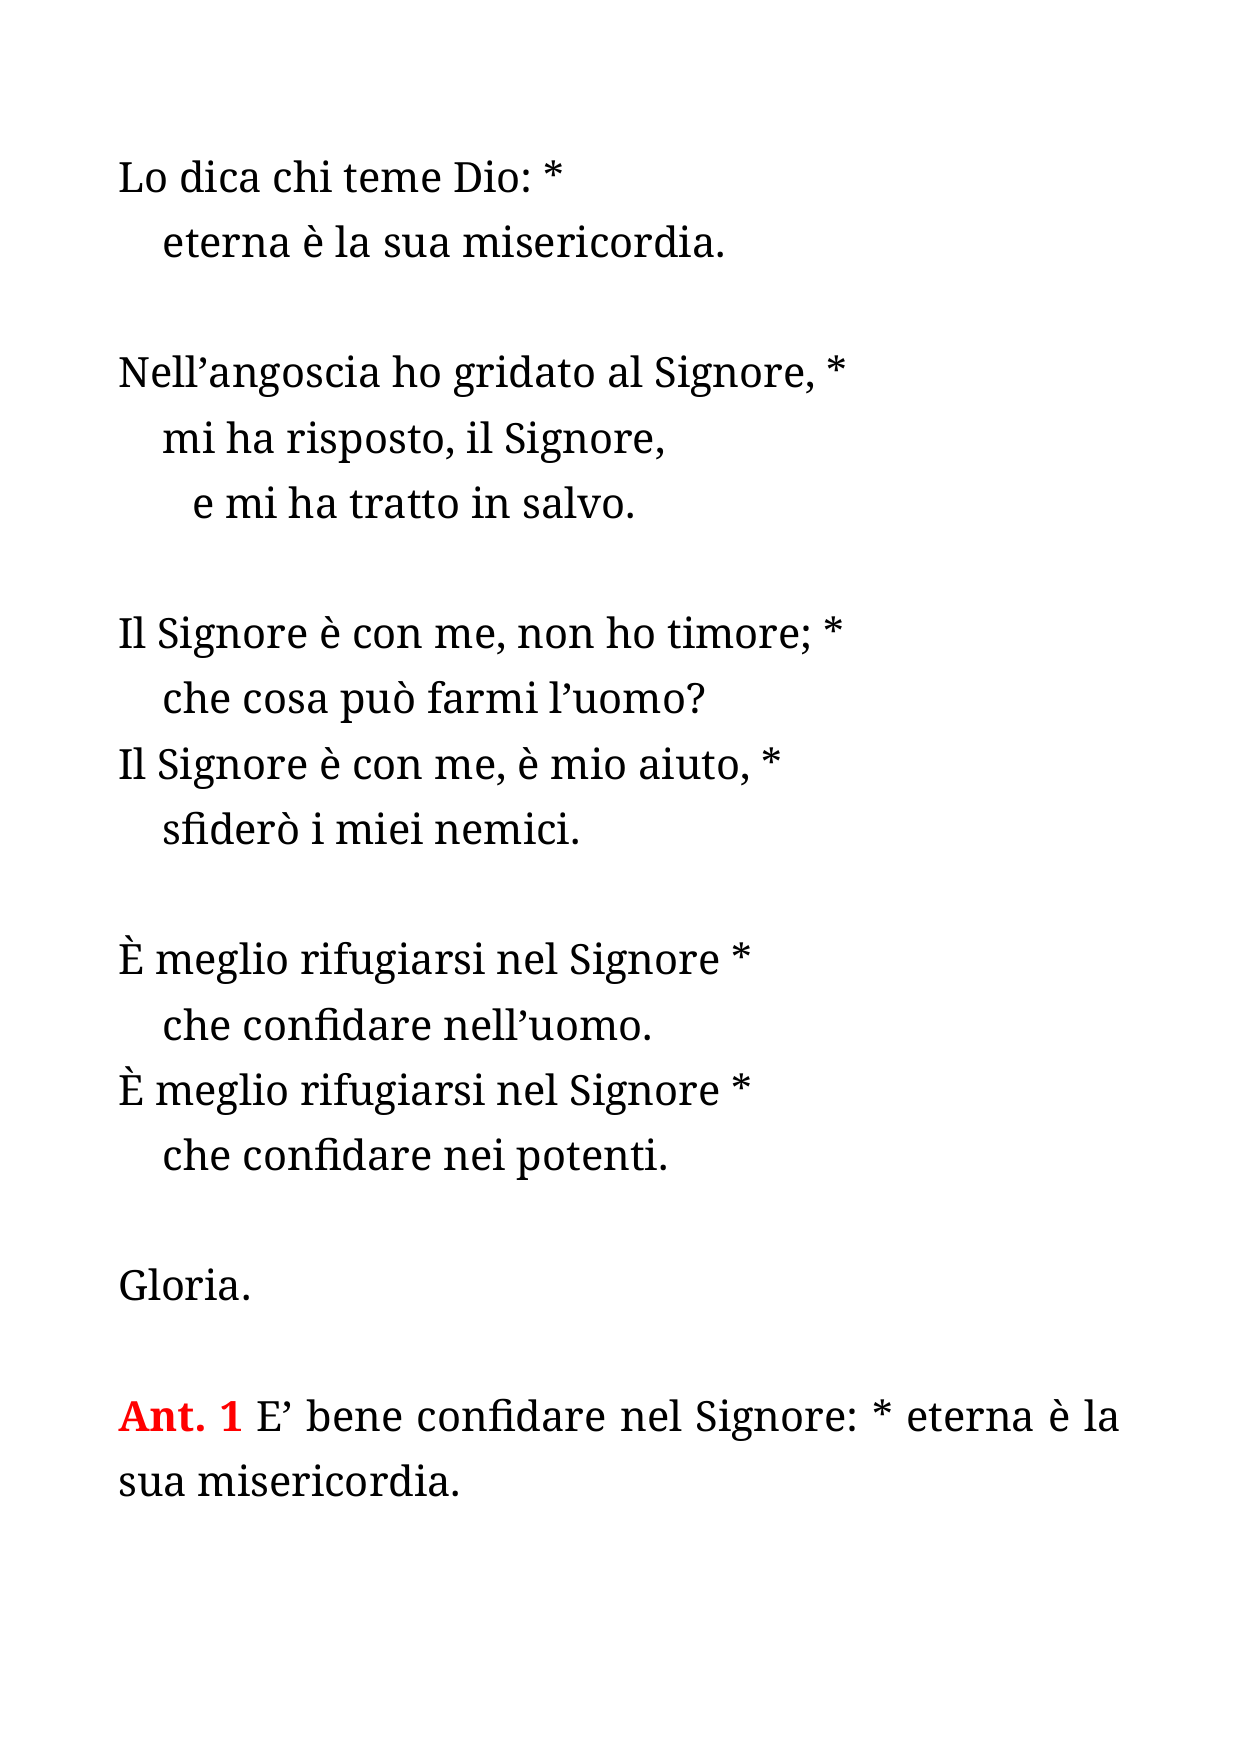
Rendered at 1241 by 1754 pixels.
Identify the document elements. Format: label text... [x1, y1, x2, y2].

text mi ha risposto, il Signore, [118, 408, 1122, 465]
text Lo dica chi teme Dio: * [118, 148, 1122, 204]
text Gloria. [118, 1256, 1122, 1313]
text Nell’angoscia ho gridato al Signore, * [118, 343, 1122, 400]
text e mi ha tratto in salvo. [148, 474, 1122, 530]
text Il Signore è con me, non ho timore; * [118, 604, 1122, 661]
text È meglio rifugiarsi nel Signore * [118, 930, 1122, 987]
text che confidare nei potenti. [118, 1126, 1122, 1182]
text che confidare nell’uomo. [118, 995, 1122, 1052]
text che cosa può farmi l’uomo? [118, 669, 1122, 726]
text Ant. 1 E’ bene confidare nel Signore: * eterna è la sua misericordia. [118, 1387, 1122, 1508]
text eterna è la sua misericordia. [118, 213, 1122, 269]
text È meglio rifugiarsi nel Signore * [118, 1061, 1122, 1117]
text Il Signore è con me, è mio aiuto, * [118, 734, 1122, 791]
text sfiderò i miei nemici. [118, 800, 1122, 856]
